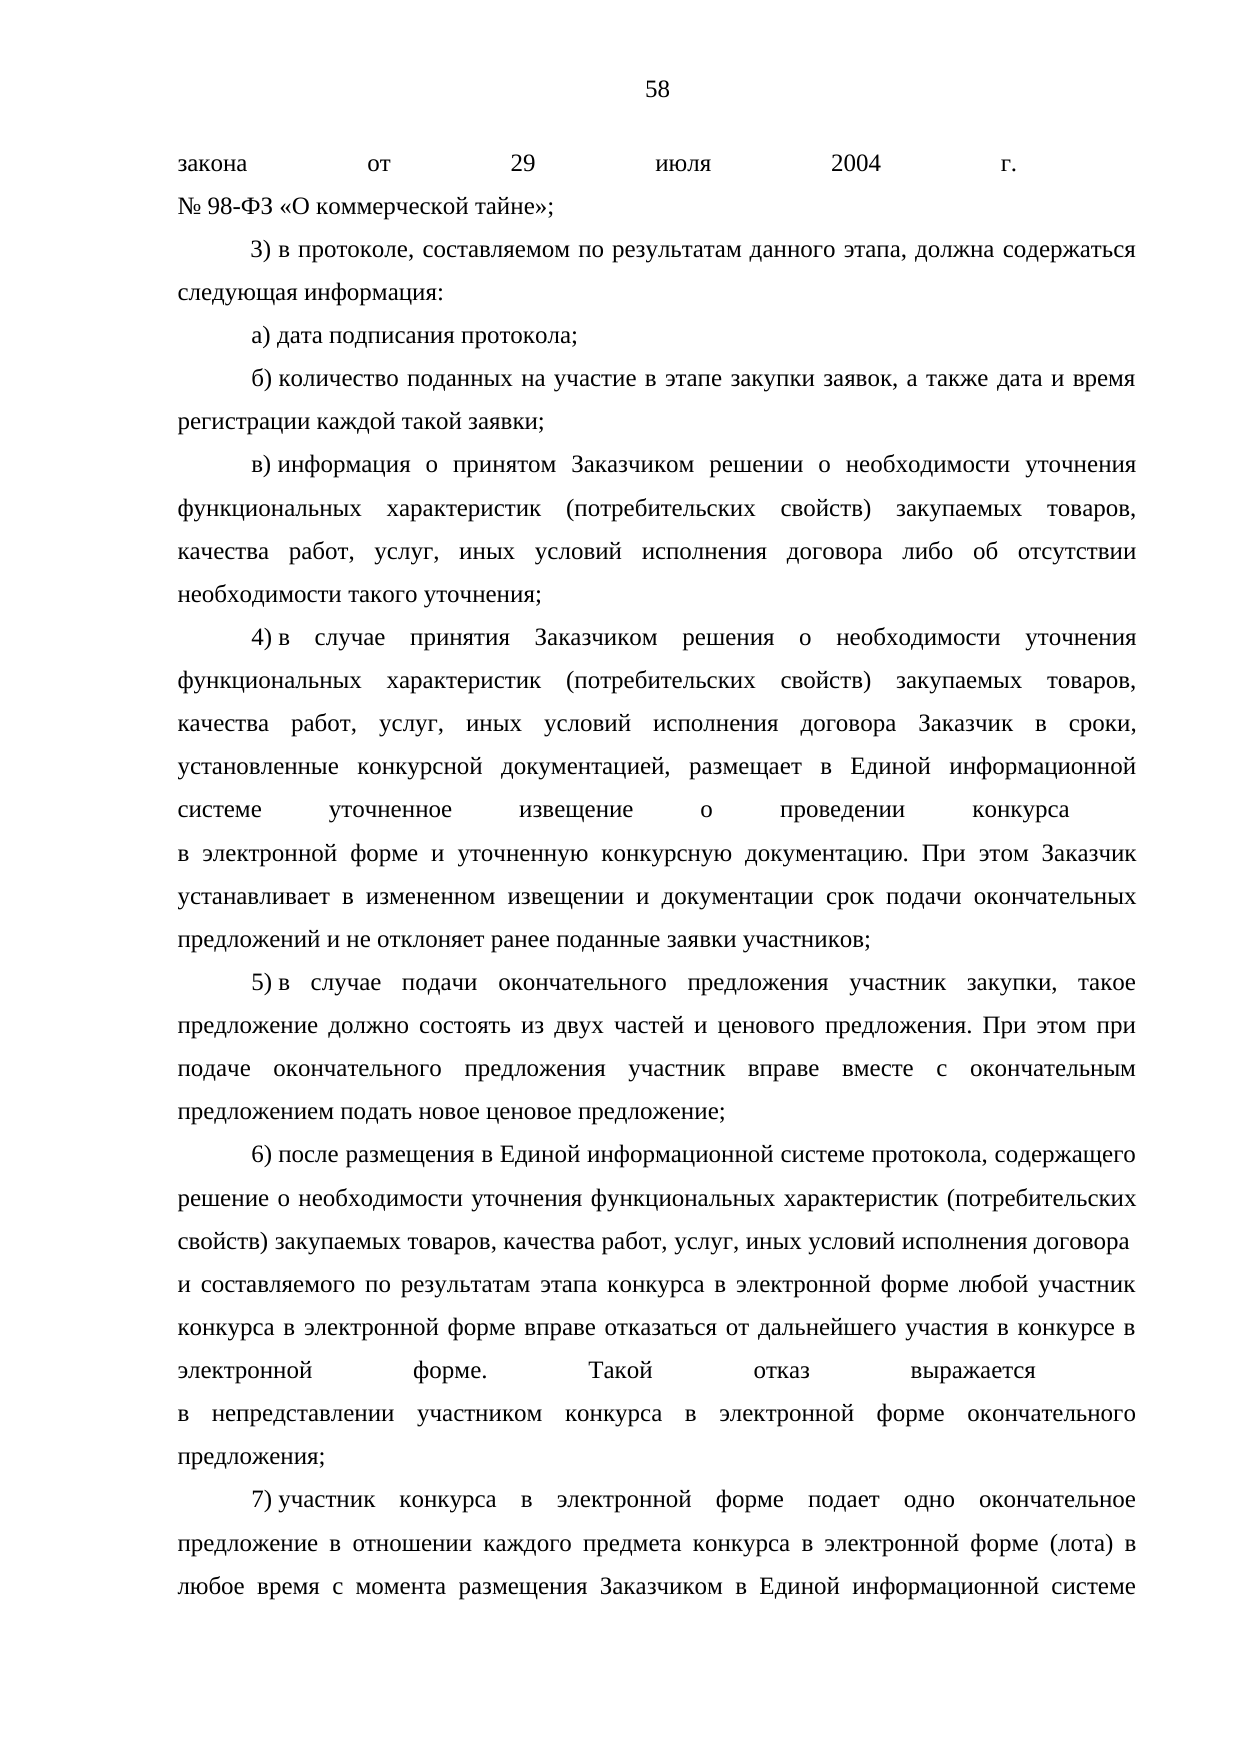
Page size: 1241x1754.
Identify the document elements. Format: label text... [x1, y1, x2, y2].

text 3) в протоколе, составляемом по результатам данного этапа, должна содержаться следующая информация: [177, 234, 1137, 306]
text б) количество поданных на участие в этапе закупки заявок, а также дата и время регистрации каждой такой заявки; [177, 363, 1137, 435]
text 4) в случае принятия Заказчиком решения о необходимости уточнения функциональных характеристик (потребительских свойств) закупаемых товаров, качества работ, услуг, иных условий исполнения договора Заказчик в сроки, установленные конкурсной документацией, размещает в Единой информационной системе уточненное извещение о проведении конкурса в электронной форме и уточненную конкурсную документацию. При этом Заказчик устанавливает в измененном извещении и документации срок подачи окончательных предложений и не отклоняет ранее поданные заявки участников; [177, 622, 1137, 953]
text а) дата подписания протокола; [177, 320, 1137, 349]
text 6) после размещения в Единой информационной системе протокола, содержащего решение о необходимости уточнения функциональных характеристик (потребительских свойств) закупаемых товаров, качества работ, услуг, иных условий исполнения договора и составляемого по результатам этапа конкурса в электронной форме любой участник конкурса в электронной форме вправе отказаться от дальнейшего участия в конкурсе в электронной форме. Такой отказ выражается в непредставлении участником конкурса в электронной форме окончательного предложения; [177, 1139, 1137, 1470]
text 5) в случае подачи окончательного предложения участник закупки, такое предложение должно состоять из двух частей и ценового предложения. При этом при подаче окончательного предложения участник вправе вместе с окончательным предложением подать новое ценовое предложение; [177, 967, 1137, 1125]
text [177, 148, 1137, 219]
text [177, 1484, 1137, 1599]
text в) информация о принятом Заказчиком решении о необходимости уточнения функциональных характеристик (потребительских свойств) закупаемых товаров, качества работ, услуг, иных условий исполнения договора либо об отсутствии необходимости такого уточнения; [177, 449, 1137, 608]
